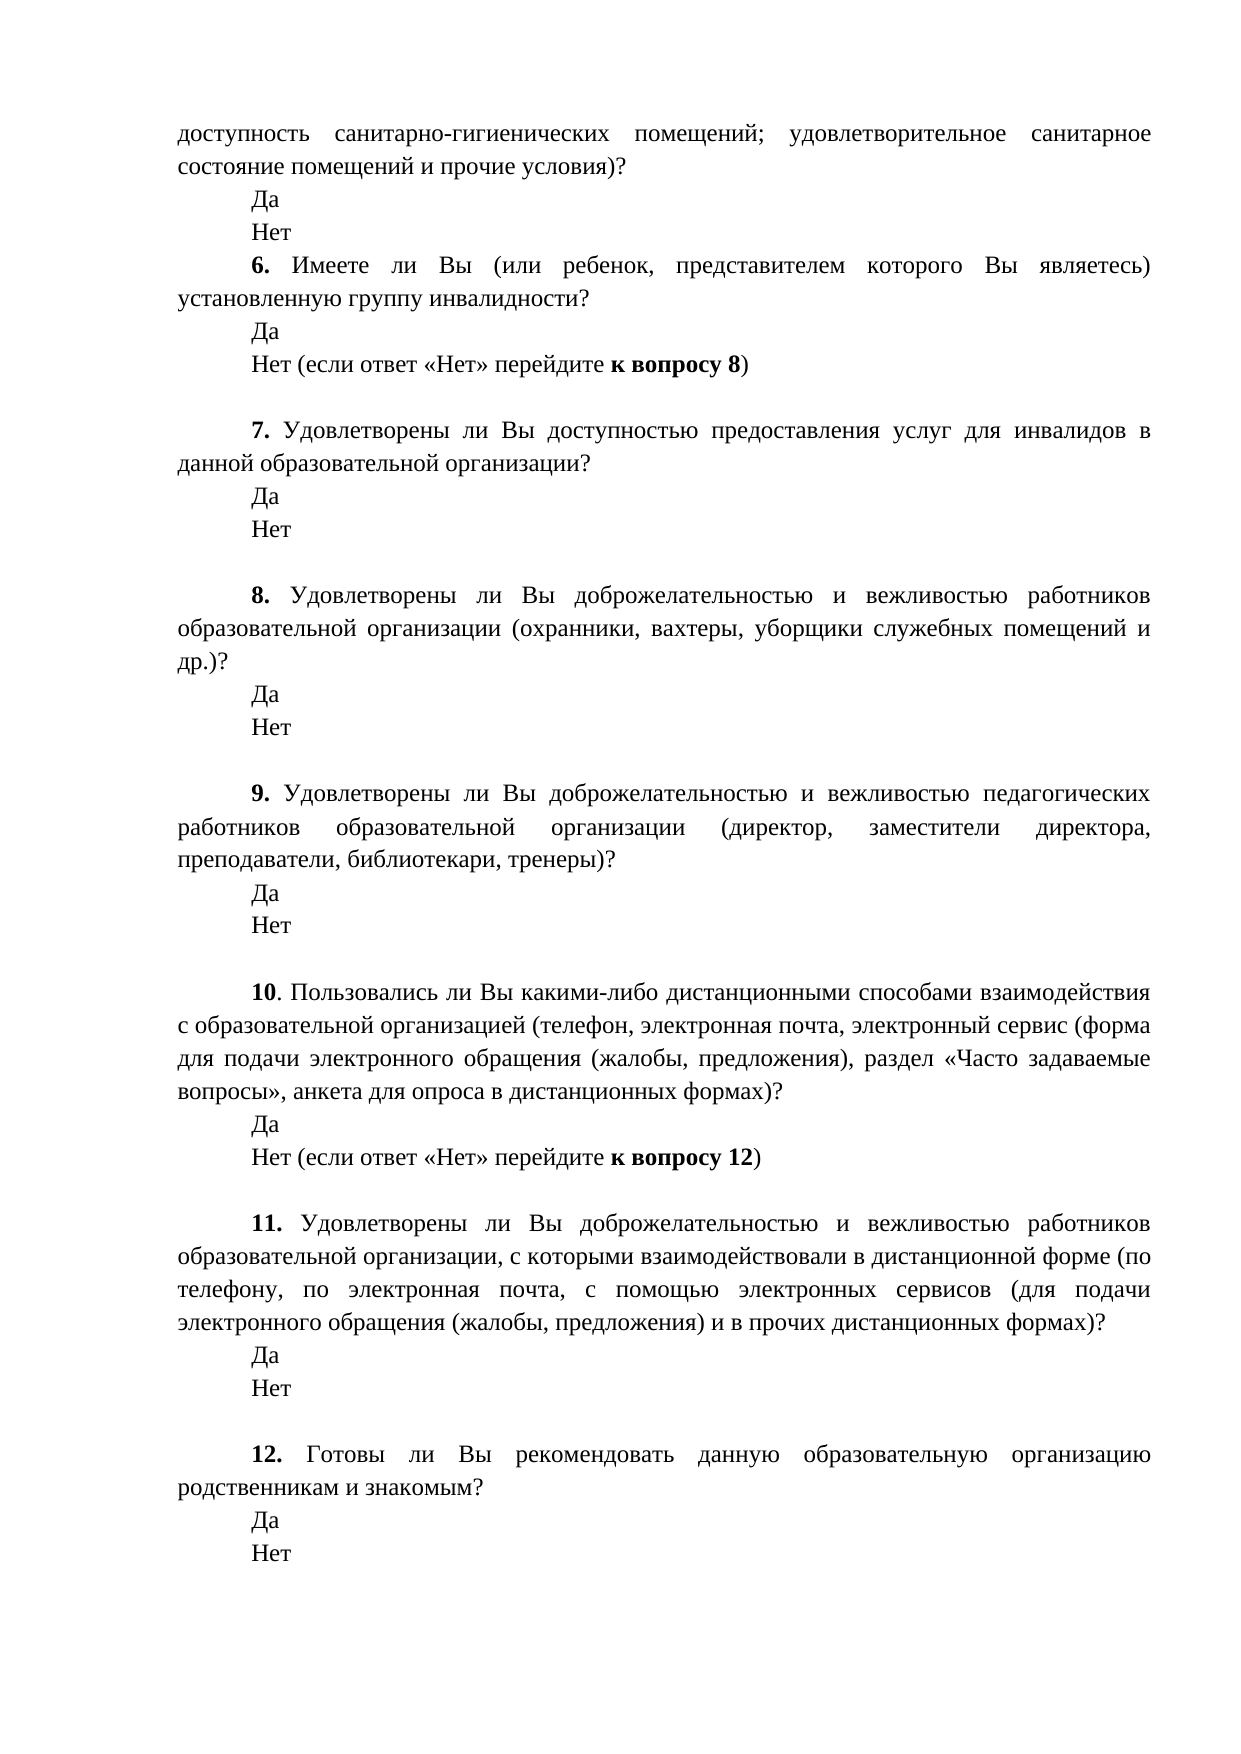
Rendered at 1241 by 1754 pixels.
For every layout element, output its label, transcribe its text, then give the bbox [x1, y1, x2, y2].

text 9. Удовлетворены ли Вы доброжелательностью и вежливостью педагогических работников образовательной организации (директор, заместители директора, преподаватели, библиотекари, тренеры)? [177, 778, 1152, 873]
text Нет (если ответ «Нет» перейдите к вопросу 8) [177, 349, 1152, 378]
text Нет [177, 1373, 1152, 1402]
text Нет (если ответ «Нет» перейдите к вопросу 12) [177, 1142, 1152, 1171]
text 10. Пользовались ли Вы какими-либо дистанционными способами взаимодействия с образовательной организацией (телефон, электронная почта, электронный сервис (форма для подачи электронного обращения (жалобы, предложения), раздел «Часто задаваемые вопросы», анкета для опроса в дистанционных формах)? [177, 977, 1152, 1104]
text Да [177, 481, 1152, 510]
text 7. Удовлетворены ли Вы доступностью предоставления услуг для инвалидов в данной образовательной организации? [177, 415, 1152, 477]
text Да [177, 184, 1152, 213]
text Да [177, 878, 1152, 906]
text Да [177, 679, 1152, 708]
text Нет [177, 911, 1152, 939]
text Да [177, 1109, 1152, 1137]
text Да [177, 316, 1152, 345]
text 11. Удовлетворены ли Вы доброжелательностью и вежливостью работников образовательной организации, с которыми взаимодействовали в дистанционной форме (по телефону, по электронная почта, с помощью электронных сервисов (для подачи электронного обращения (жалобы, предложения) и в прочих дистанционных формах)? [177, 1208, 1152, 1336]
text Нет [177, 514, 1152, 543]
text 12. Готовы ли Вы рекомендовать данную образовательную организацию родственникам и знакомым? [177, 1439, 1152, 1501]
text Нет [177, 712, 1152, 741]
text Да [177, 1340, 1152, 1369]
text 8. Удовлетворены ли Вы доброжелательностью и вежливостью работников образовательной организации (охранники, вахтеры, уборщики служебных помещений и др.)? [177, 580, 1152, 675]
text 6. Имеете ли Вы (или ребенок, представителем которого Вы являетесь) установленную группу инвалидности? [177, 250, 1152, 312]
text Нет [177, 1538, 1152, 1567]
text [177, 118, 1152, 180]
text Да [177, 1505, 1152, 1534]
text Нет [177, 217, 1152, 246]
